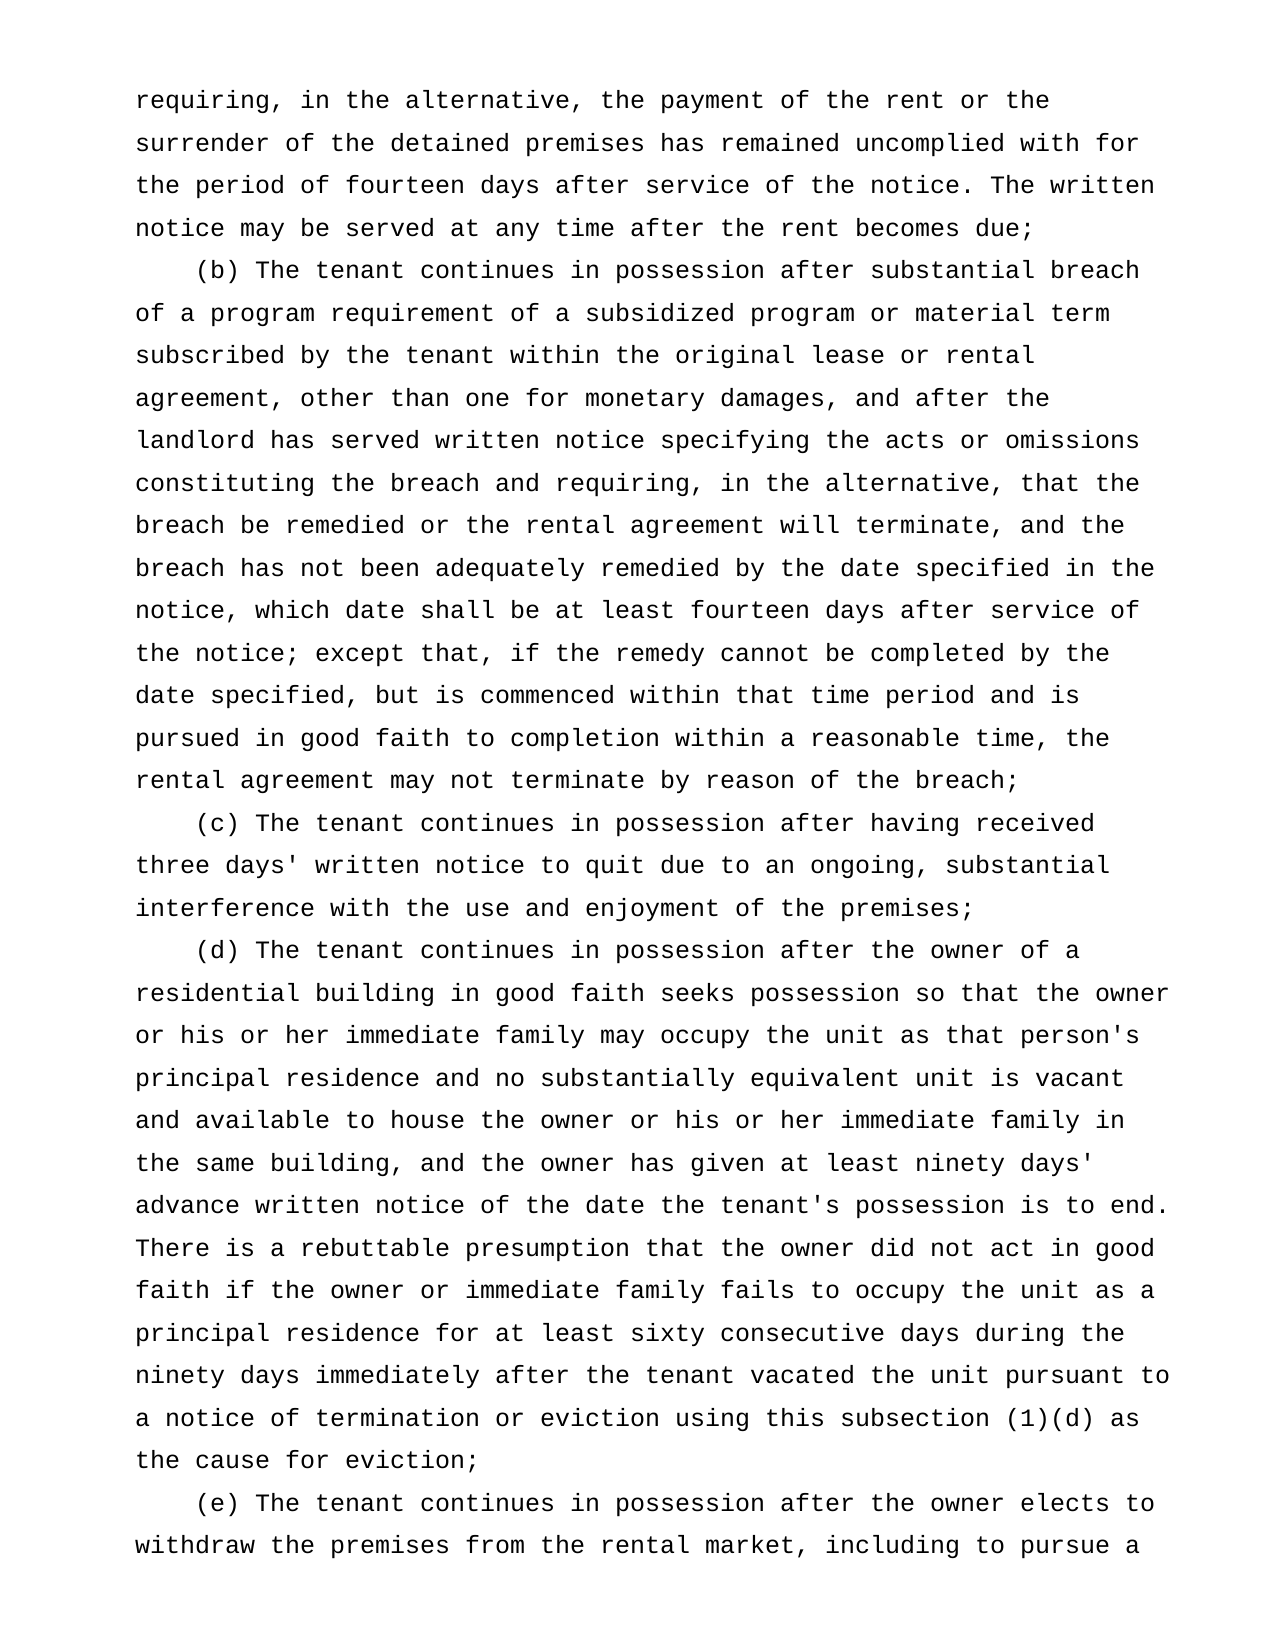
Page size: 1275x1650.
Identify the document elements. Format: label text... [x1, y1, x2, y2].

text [135, 1477, 1170, 1562]
text (b) The tenant continues in possession after substantial breach of a program requirement of a subsidized program or material term subscribed by the tenant within the original lease or rental agreement, other than one for monetary damages, and after the landlord has served written notice specifying the acts or omissions constituting the breach and requiring, in the alternative, that the breach be remedied or the rental agreement will terminate, and the breach has not been adequately remedied by the date specified in the notice, which date shall be at least fourteen days after service of the notice; except that, if the remedy cannot be completed by the date specified, but is commenced within that time period and is pursued in good faith to completion within a reasonable time, the rental agreement may not terminate by reason of the breach; [135, 245, 1170, 797]
text (d) The tenant continues in possession after the owner of a residential building in good faith seeks possession so that the owner or his or her immediate family may occupy the unit as that person's principal residence and no substantially equivalent unit is vacant and available to house the owner or his or her immediate family in the same building, and the owner has given at least ninety days' advance written notice of the date the tenant's possession is to end. There is a rebuttable presumption that the owner did not act in good faith if the owner or immediate family fails to occupy the unit as a principal residence for at least sixty consecutive days during the ninety days immediately after the tenant vacated the unit pursuant to a notice of termination or eviction using this subsection (1)(d) as the cause for eviction; [135, 925, 1170, 1477]
text (c) The tenant continues in possession after having received three days' written notice to quit due to an ongoing, substantial interference with the use and enjoyment of the premises; [135, 797, 1170, 925]
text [135, 75, 1170, 245]
